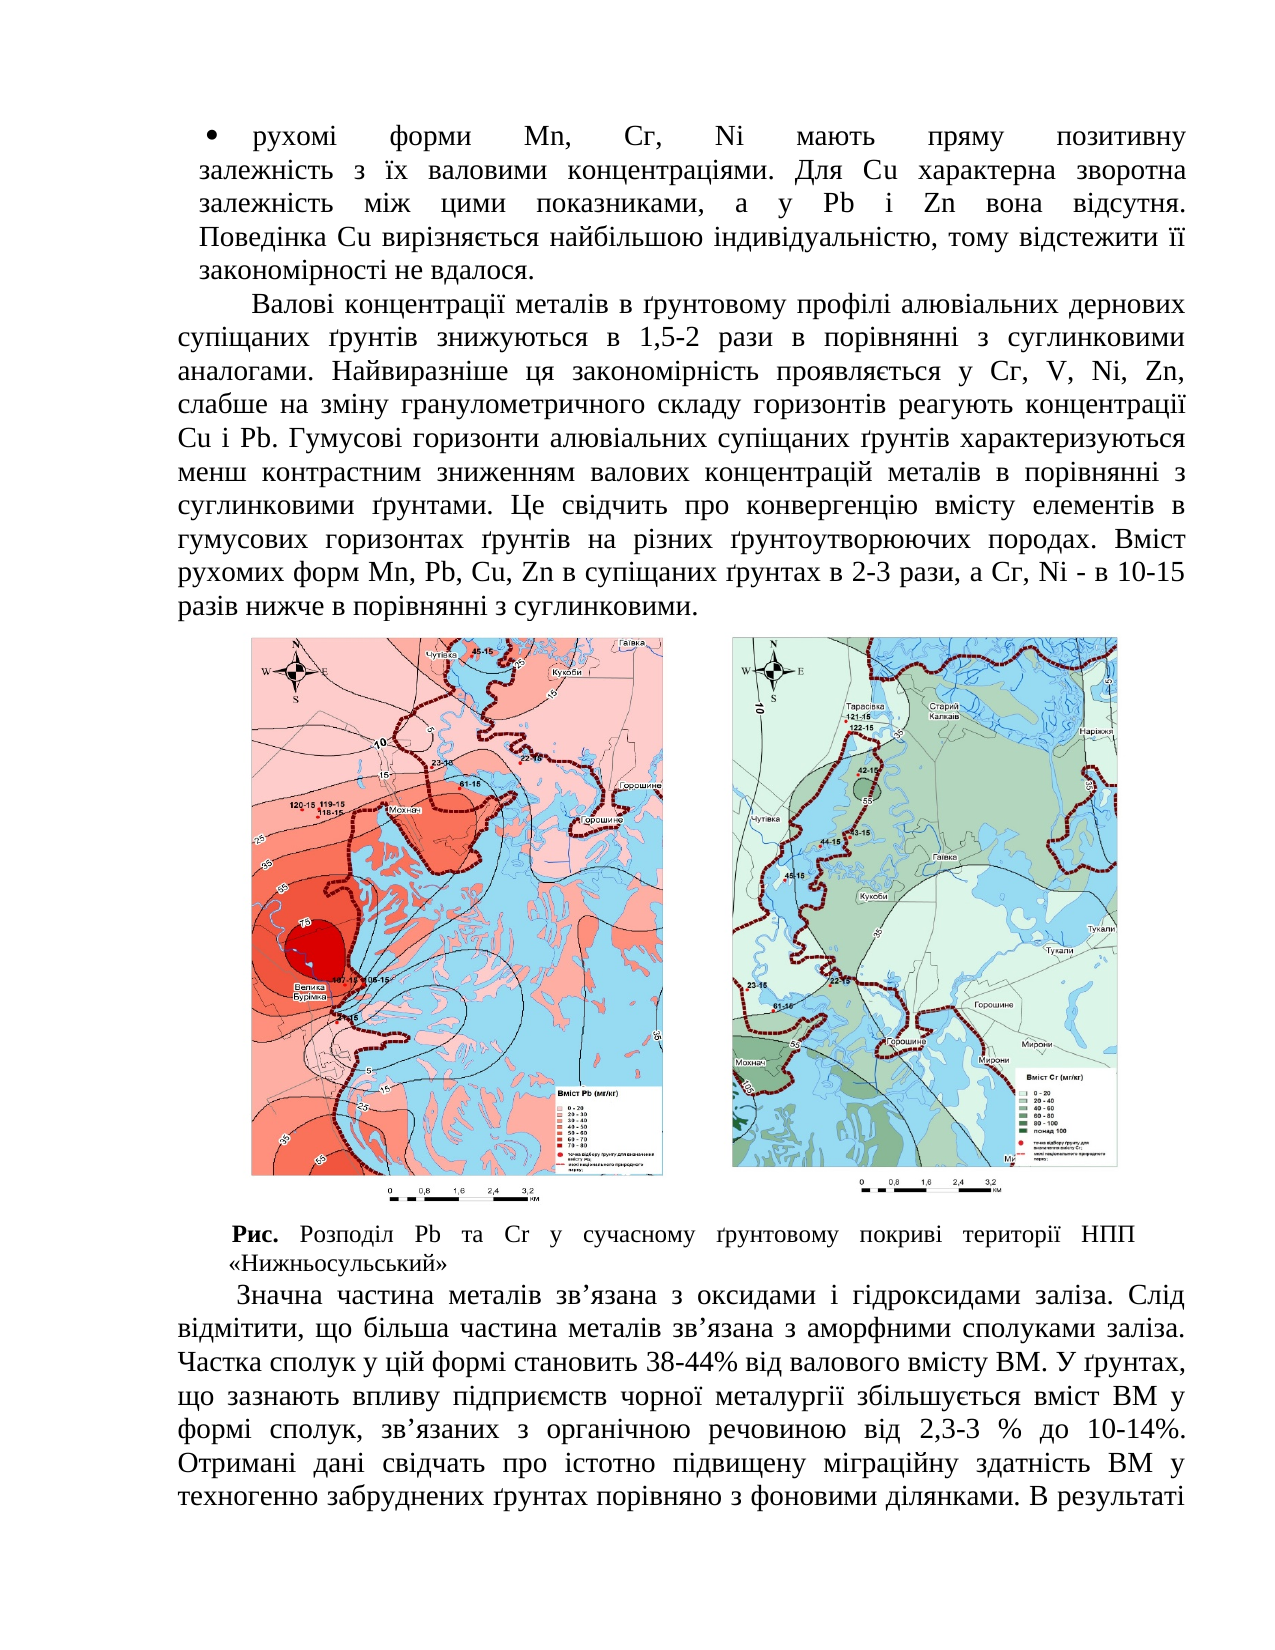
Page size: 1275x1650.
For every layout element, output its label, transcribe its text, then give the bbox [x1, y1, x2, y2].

picture [231, 621, 683, 1208]
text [177, 1277, 1186, 1512]
table_header [694, 621, 1147, 1219]
table_header [217, 621, 694, 1219]
text Валові концентрації металів в ґрунтовому профілі алювіальних дернових супіщаних ґрунтів знижуються в 1,5-2 рази в порівнянні з суглинковими аналогами. Найвиразніше ця закономірність проявляється у Сг, V, Ni, Zn, слабше на зміну гранулометричного складу горизонтів реагують концентрації Сu і Рb. Гумусові горизонти алювіальних супіщаних ґрунтів характеризуються менш контрастним зниженням валових концентрацій металів в порівнянні з суглинковими ґрунтами. Це свідчить про конвергенцію вмісту елементів в гумусових горизонтах ґрунтів на різних ґрунтоутворюючих породах. Вміст рухомих форм Мn, Рb, Сu, Zn в супіщаних ґрунтах в 2-3 рази, а Сг, Ni - в 10-15 разів нижче в порівнянні з суглинковими. [177, 286, 1186, 621]
table_cell Рис. Розподіл Pb та Cr у сучасному ґрунтовому покриві території НПП «Нижньосульський» [217, 1220, 1147, 1277]
list рухомі форми Мn, Сг, Ni мають пряму позитивну залежність з їх валовими концентраціями. Для Сu характерна зворотна залежність між цими показниками, а у Рb і Zn вона відсутня. Поведінка Сu вирізняється найбільшою індивідуальністю, тому відстежити її закономірності не вдалося. [199, 118, 1186, 286]
picture [713, 621, 1136, 1199]
